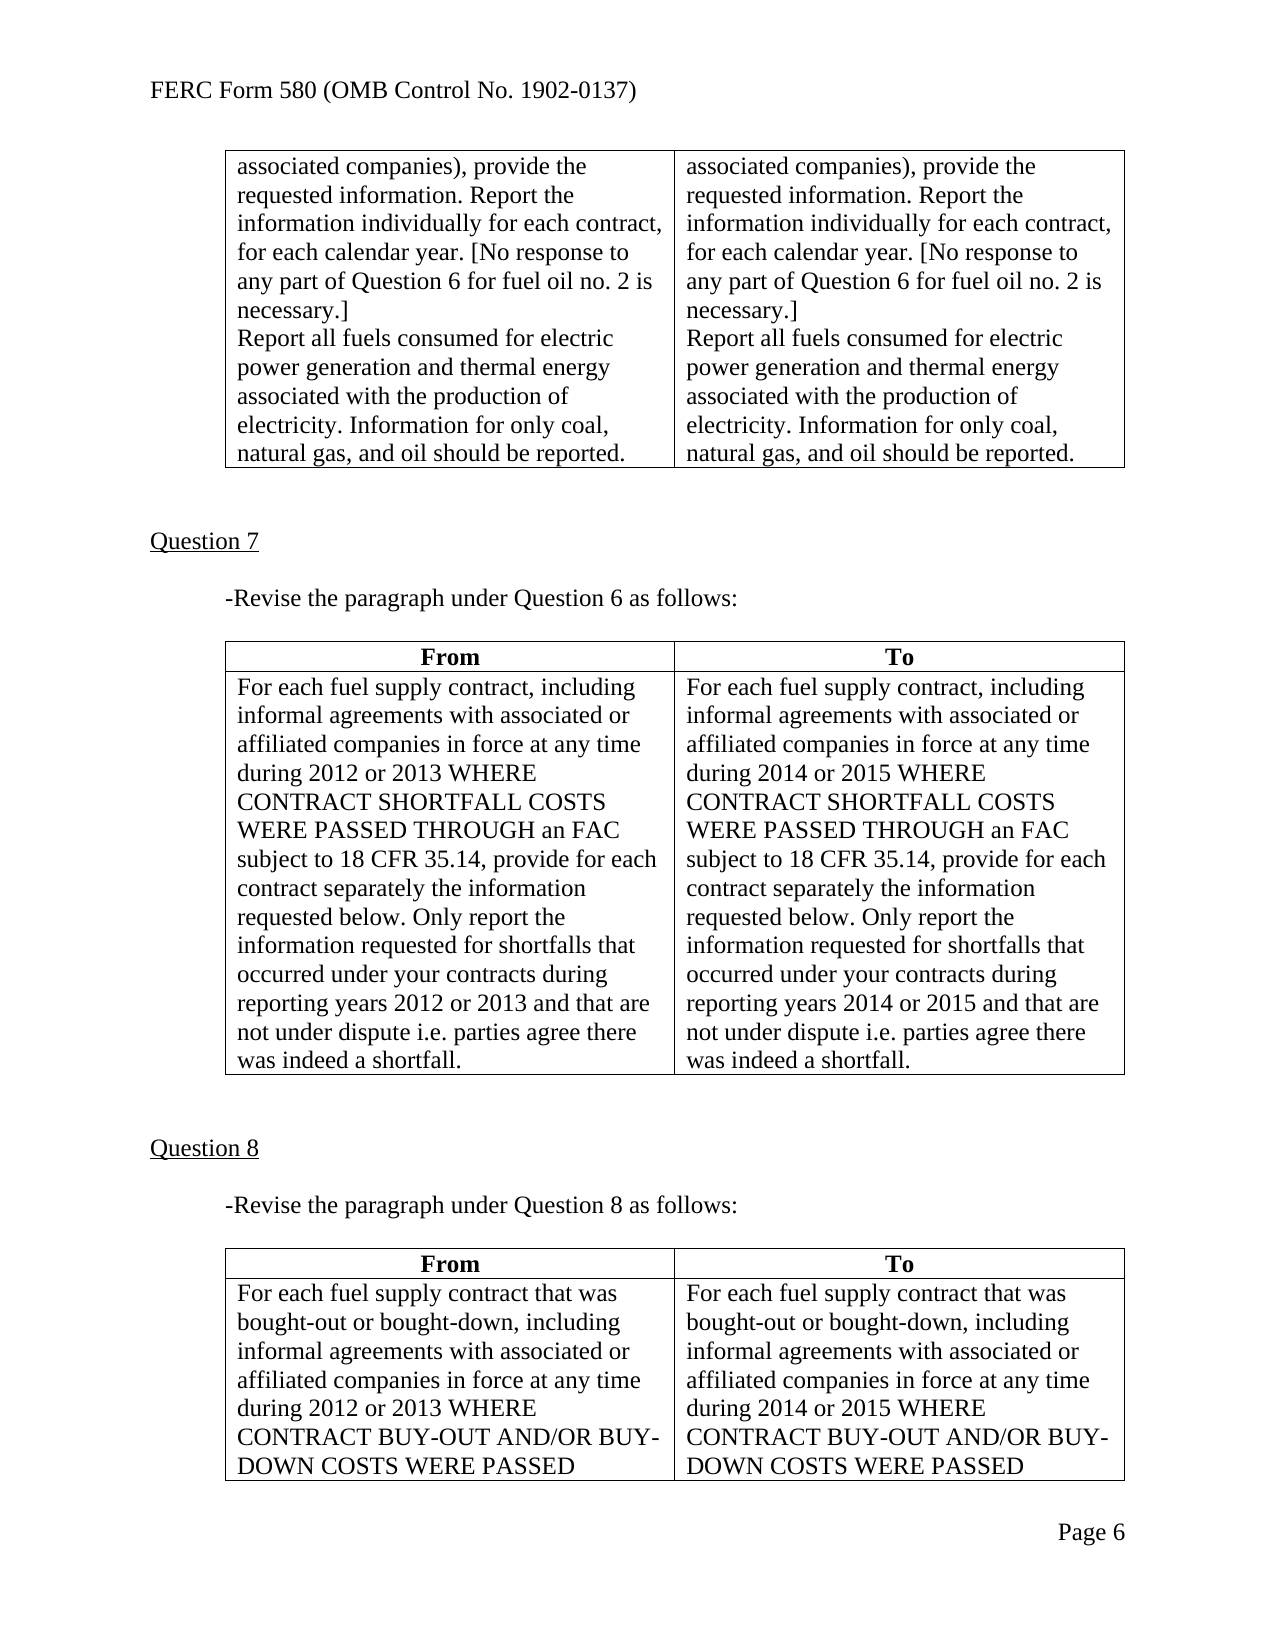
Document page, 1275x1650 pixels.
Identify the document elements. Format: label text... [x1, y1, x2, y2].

text Question 8 [150, 1133, 1125, 1161]
text -Revise the paragraph under Question 8 as follows: [150, 1190, 1125, 1219]
text Question 7 [150, 526, 1125, 554]
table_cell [675, 151, 1124, 467]
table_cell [675, 1279, 1124, 1480]
table_header From [226, 1249, 674, 1277]
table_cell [226, 151, 674, 467]
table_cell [226, 1279, 674, 1480]
table_cell For each fuel supply contract, including informal agreements with associated or affiliated companies in force at any time during 2014 or 2015 WHERE CONTRACT SHORTFALL COSTS WERE PASSED THROUGH an FAC subject to 18 CFR 35.14, provide for each contract separately the information requested below. Only report the information requested for shortfalls that occurred under your contracts during reporting years 2014 or 2015 and that are not under dispute i.e. parties agree there was indeed a shortfall. [675, 672, 1124, 1074]
table_header To [675, 642, 1124, 671]
table_header To [675, 1249, 1124, 1277]
table_header From [226, 642, 674, 671]
text -Revise the paragraph under Question 6 as follows: [150, 583, 1125, 612]
table_cell For each fuel supply contract, including informal agreements with associated or affiliated companies in force at any time during 2012 or 2013 WHERE CONTRACT SHORTFALL COSTS WERE PASSED THROUGH an FAC subject to 18 CFR 35.14, provide for each contract separately the information requested below. Only report the information requested for shortfalls that occurred under your contracts during reporting years 2012 or 2013 and that are not under dispute i.e. parties agree there was indeed a shortfall. [226, 672, 674, 1074]
